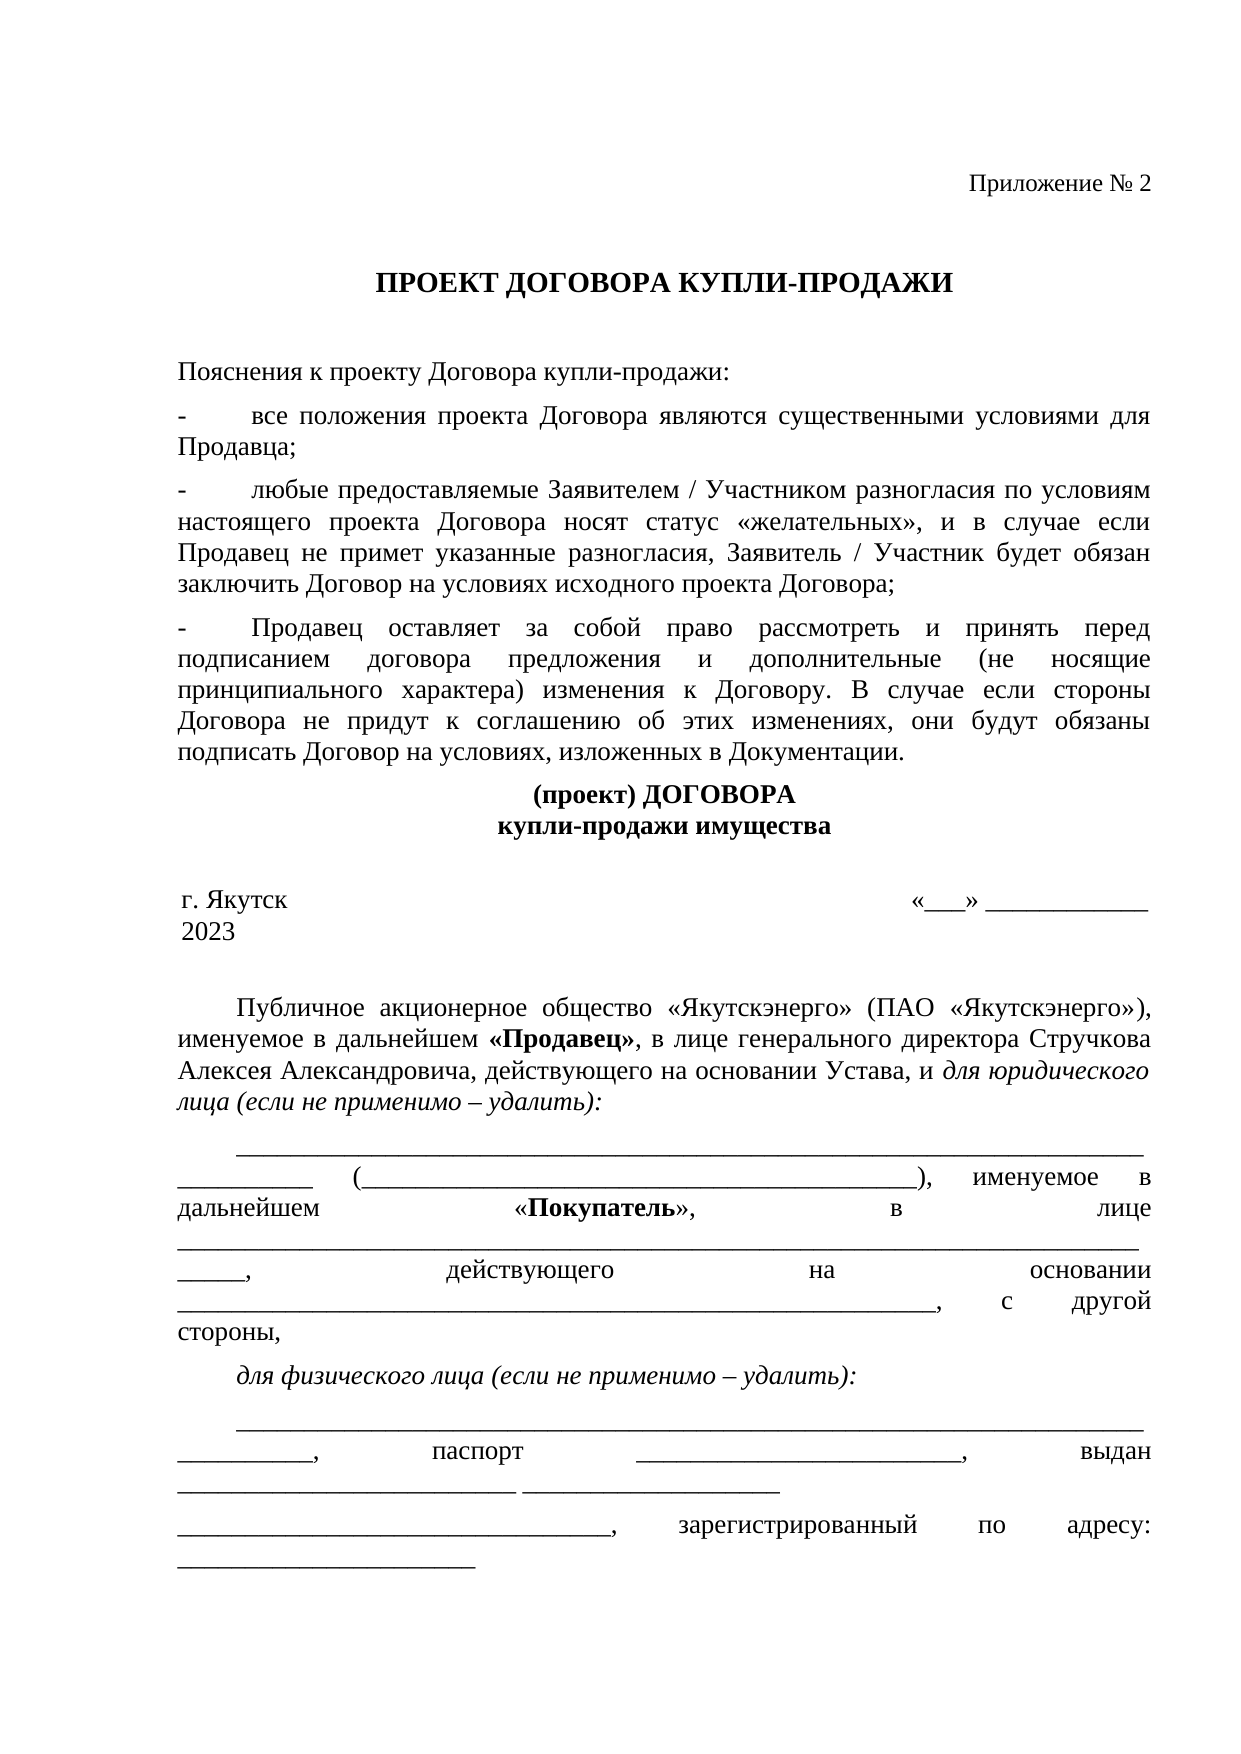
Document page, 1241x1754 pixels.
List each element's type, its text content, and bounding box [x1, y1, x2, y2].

list ПРОЕКТ ДОГОВОРА КУПЛИ-ПРОДАЖИ [177, 266, 1152, 299]
text _____________________________________________________________________________ (_________________________________________), именуемое в дальнейшем «Покупатель», в лице ____________________________________________________________________________, действующего на основании ________________________________________________________, с другой стороны, [177, 1128, 1152, 1347]
list - все положения проекта Договора являются существенными условиями для Продавца; [177, 399, 1152, 461]
list - любые предоставляемые Заявителем / Участником разногласия по условиям настоящего проекта Договора носят статус «желательных», и в случае если Продавец не примет указанные разногласия, Заявитель / Участник будет обязан заключить Договор на условиях исходного проекта Договора; [177, 474, 1152, 598]
text (проект) ДОГОВОРА купли-продажи имущества [177, 779, 1151, 840]
text _____________________________________________________________________________, паспорт ________________________, выдан _________________________ ___________________ [177, 1403, 1152, 1496]
text Публичное акционерное общество «Якутскэнерго» (ПАО «Якутскэнерго»), именуемое в дальнейшем «Продавец», в лице генерального директора Стручкова Алексея Александровича, действующего на основании Устава, и для юридического лица (если не применимо – удалить): [177, 991, 1152, 1116]
text для физического лица (если не применимо – удалить): [177, 1359, 1152, 1390]
text ________________________________, зарегистрированный по адресу: ______________________ [177, 1509, 1152, 1571]
list - Продавец оставляет за собой право рассмотреть и принять перед подписанием договора предложения и дополнительные (не носящие принципиального характера) изменения к Договору. В случае если стороны Договора не придут к соглашению об этих изменениях, они будут обязаны подписать Договор на условиях, изложенных в Документации. [177, 611, 1152, 766]
subtitle Приложение № 2 [295, 168, 1152, 197]
text г. Якутск «___» ____________ 2023 [181, 884, 1152, 946]
list Пояснения к проекту Договора купли-продажи: [177, 355, 1152, 386]
